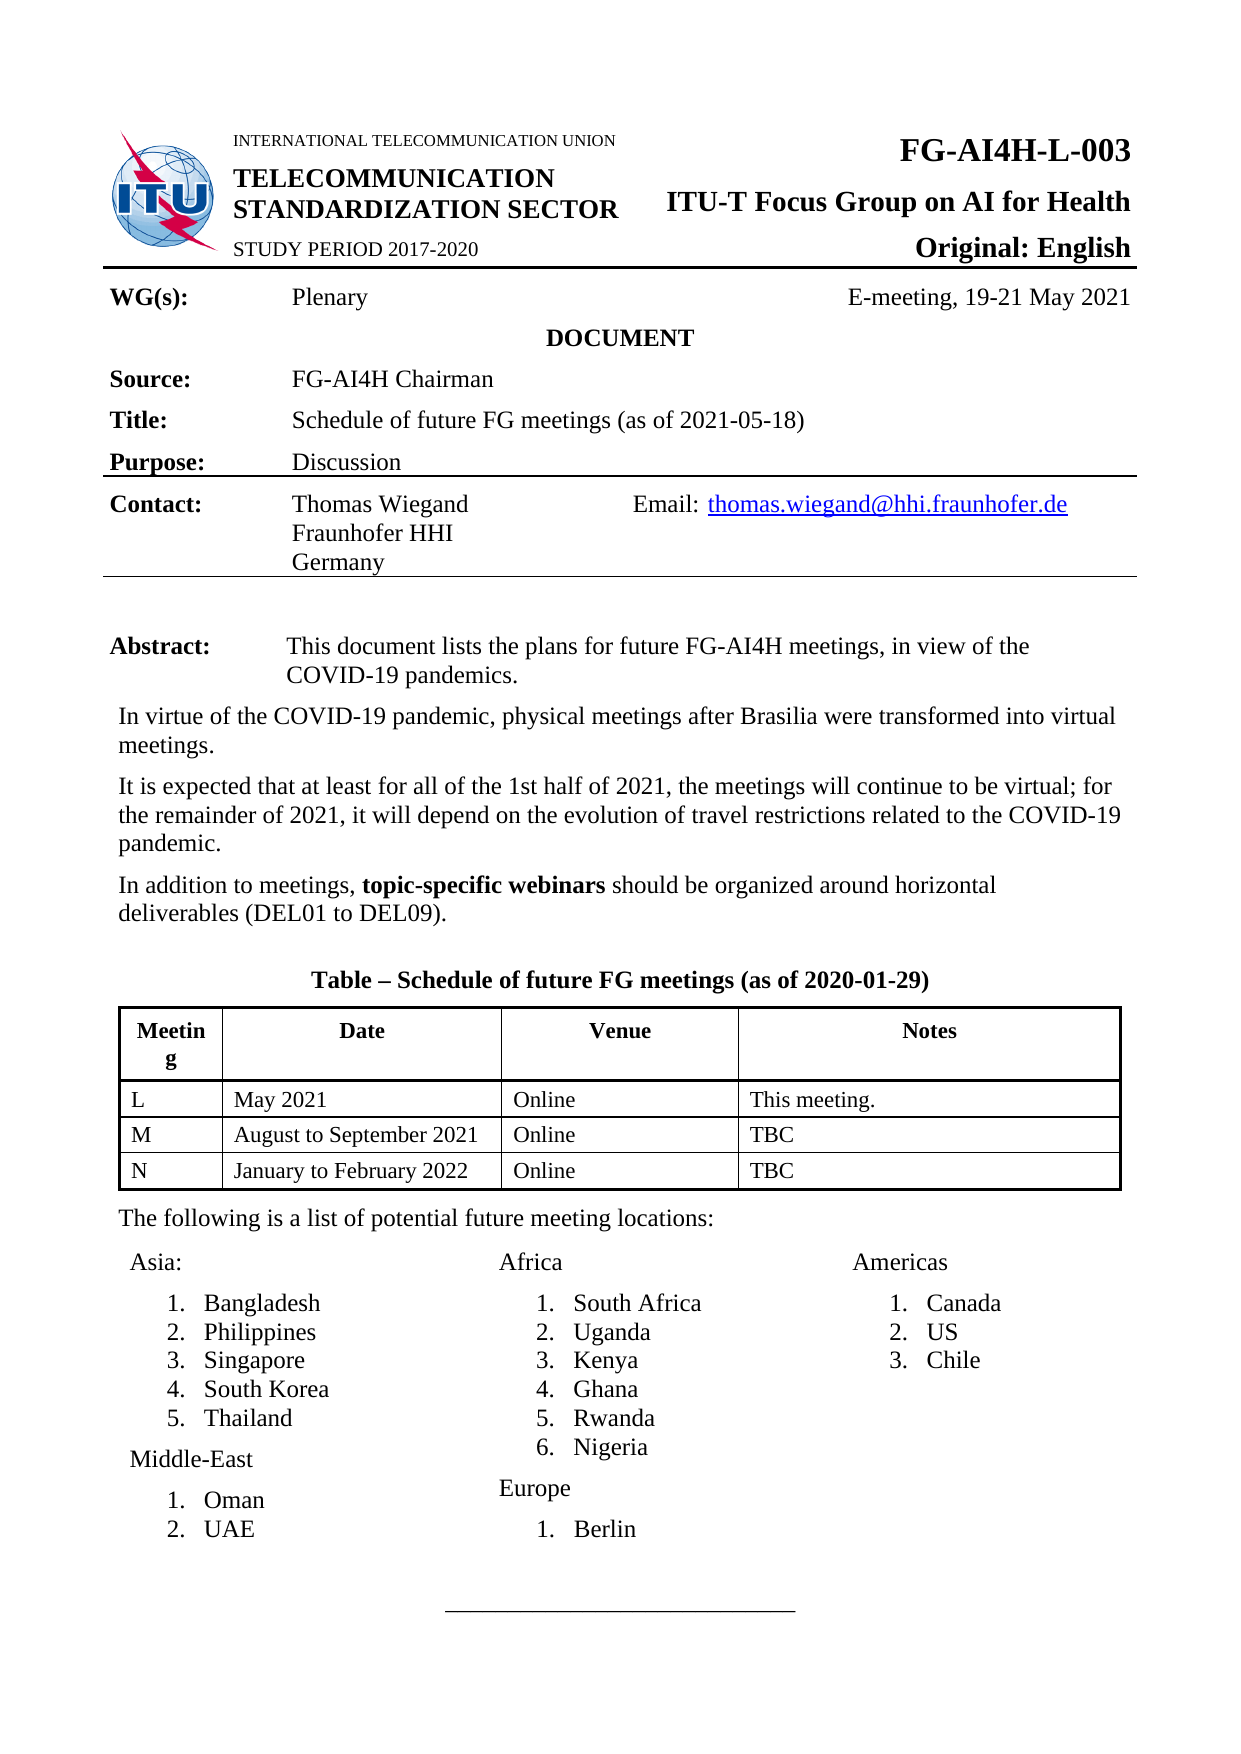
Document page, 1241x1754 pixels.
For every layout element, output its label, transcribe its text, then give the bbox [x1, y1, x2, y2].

table_cell E-meeting, 19-21 May 2021 [624, 269, 1137, 310]
table_cell ITU-T Focus Group on AI for Health [650, 169, 1137, 218]
table_header This document lists the plans for future FG-AI4H meetings, in view of the COVID-19 pandemics. [280, 619, 1137, 688]
picture [112, 130, 219, 251]
table_cell DOCUMENT [103, 310, 1137, 352]
table_cell TBC [739, 1153, 1119, 1188]
table_header Asia: Bangladesh Philippines Singapore South Korea Thailand Middle-East Oman UAE [118, 1234, 487, 1574]
table_header Abstract: [103, 619, 280, 688]
table_header FG-AI4H-L-003 [650, 118, 1137, 169]
table_cell Schedule of future FG meetings (as of 2021-05-18) [286, 393, 1137, 434]
table_cell Title: [103, 393, 286, 434]
table_header Africa South Africa Uganda Kenya Ghana Rwanda Nigeria Europe Berlin [488, 1234, 841, 1574]
table_cell N [121, 1153, 222, 1188]
text The following is a list of potential future meeting locations: [118, 1203, 1122, 1232]
table_header [103, 118, 227, 266]
table_header Date [223, 1009, 501, 1078]
table_cell Source: [103, 352, 286, 393]
table_cell FG-AI4H Chairman [286, 352, 1137, 393]
table_cell August to September 2021 [223, 1118, 501, 1152]
table_cell TBC [739, 1118, 1119, 1152]
text In addition to meetings, topic-specific webinars should be organized around horizontal deliverables (DEL01 to DEL09). [118, 870, 1122, 927]
table_cell January to February 2022 [223, 1153, 501, 1188]
table_cell This meeting. [739, 1082, 1119, 1116]
table_cell Discussion [286, 434, 1137, 475]
table_cell WG(s): [103, 269, 286, 310]
text In virtue of the COVID-19 pandemic, physical meetings after Brasilia were transformed into virtual meetings. [118, 701, 1122, 758]
text ____________________________ [118, 1586, 1122, 1615]
table_header Venue [502, 1009, 738, 1078]
text It is expected that at least for all of the 1st half of 2021, the meetings will continue to be virtual; for the remainder of 2021, it will depend on the evolution of travel restrictions related to the COVID-19 pandemic. [118, 771, 1122, 857]
table_cell Plenary [286, 269, 624, 310]
table_cell Online [502, 1153, 738, 1188]
table_cell M [121, 1118, 222, 1152]
table_cell Email: thomas.wiegand@hhi.fraunhofer.de [627, 477, 1137, 576]
title Table – Schedule of future FG meetings (as of 2020-01-29) [118, 965, 1122, 993]
table_header Meeting [121, 1009, 222, 1078]
table_cell Original: English [650, 218, 1137, 266]
table_cell L [121, 1082, 222, 1116]
table_cell Online [502, 1118, 738, 1152]
table_header Notes [739, 1009, 1119, 1078]
table_header Americas Canada US Chile [841, 1234, 1122, 1574]
table_header INTERNATIONAL TELECOMMUNICATION UNION TELECOMMUNICATION STANDARDIZATION SECTOR STUDY PERIOD 2017-2020 [227, 118, 649, 266]
table_cell Contact: [103, 477, 286, 576]
table_cell Online [502, 1082, 738, 1116]
table_cell Purpose: [103, 434, 286, 475]
table_cell Thomas Wiegand Fraunhofer HHI Germany [286, 477, 627, 576]
table_cell May 2021 [223, 1082, 501, 1116]
